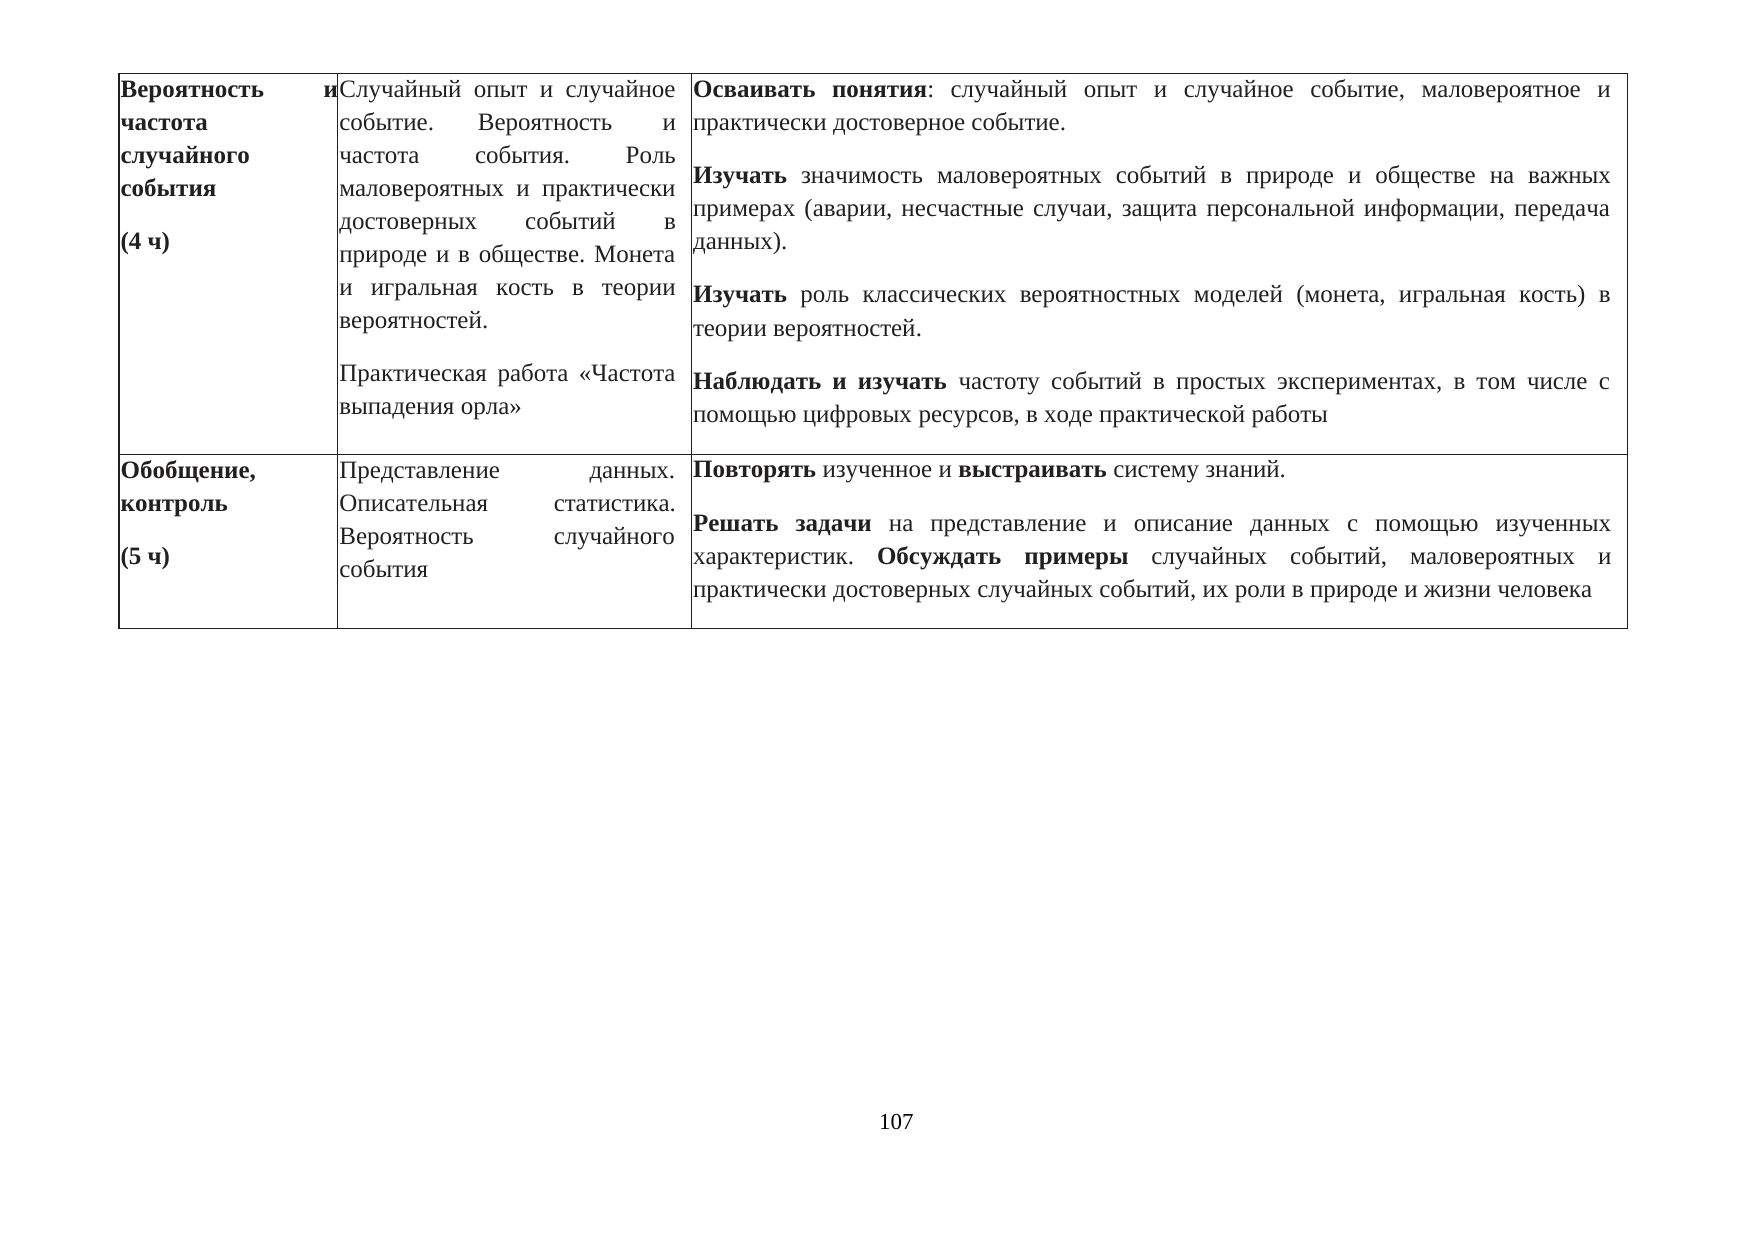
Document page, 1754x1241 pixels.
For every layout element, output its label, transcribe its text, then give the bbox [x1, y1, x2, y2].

table_header Случайный опыт и случайное событие. Вероятность и частота события. Роль маловероятных и практически достоверных событий в природе и в обществе. Монета и игральная кость в теории вероятностей. Практическая работа «Частота выпадения орла» [338, 74, 691, 454]
table_cell Обобщение, контроль (5 ч) [120, 455, 337, 627]
table_cell Представление данных. Описательная статистика. Вероятность случайного события [338, 455, 691, 627]
table_cell Повторять изученное и выстраивать систему знаний. Решать задачи на представление и описание данных с помощью изученных характеристик. Обсуждать примеры случайных событий, маловероятных и практически достоверных случайных событий, их роли в природе и жизни человека [692, 455, 1627, 627]
table_header Вероятность и частота случайного события (4 ч) [120, 74, 337, 454]
table_header Осваивать понятия: случайный опыт и случайное событие, маловероятное и практически достоверное событие. Изучать значимость маловероятных событий в природе и обществе на важных примерах (аварии, несчастные случаи, защита персональной информации, передача данных). Изучать роль классических вероятностных моделей (монета, игральная кость) в теории вероятностей. Наблюдать и изучать частоту событий в простых экспериментах, в том числе с помощью цифровых ресурсов, в ходе практической работы [692, 74, 1627, 454]
